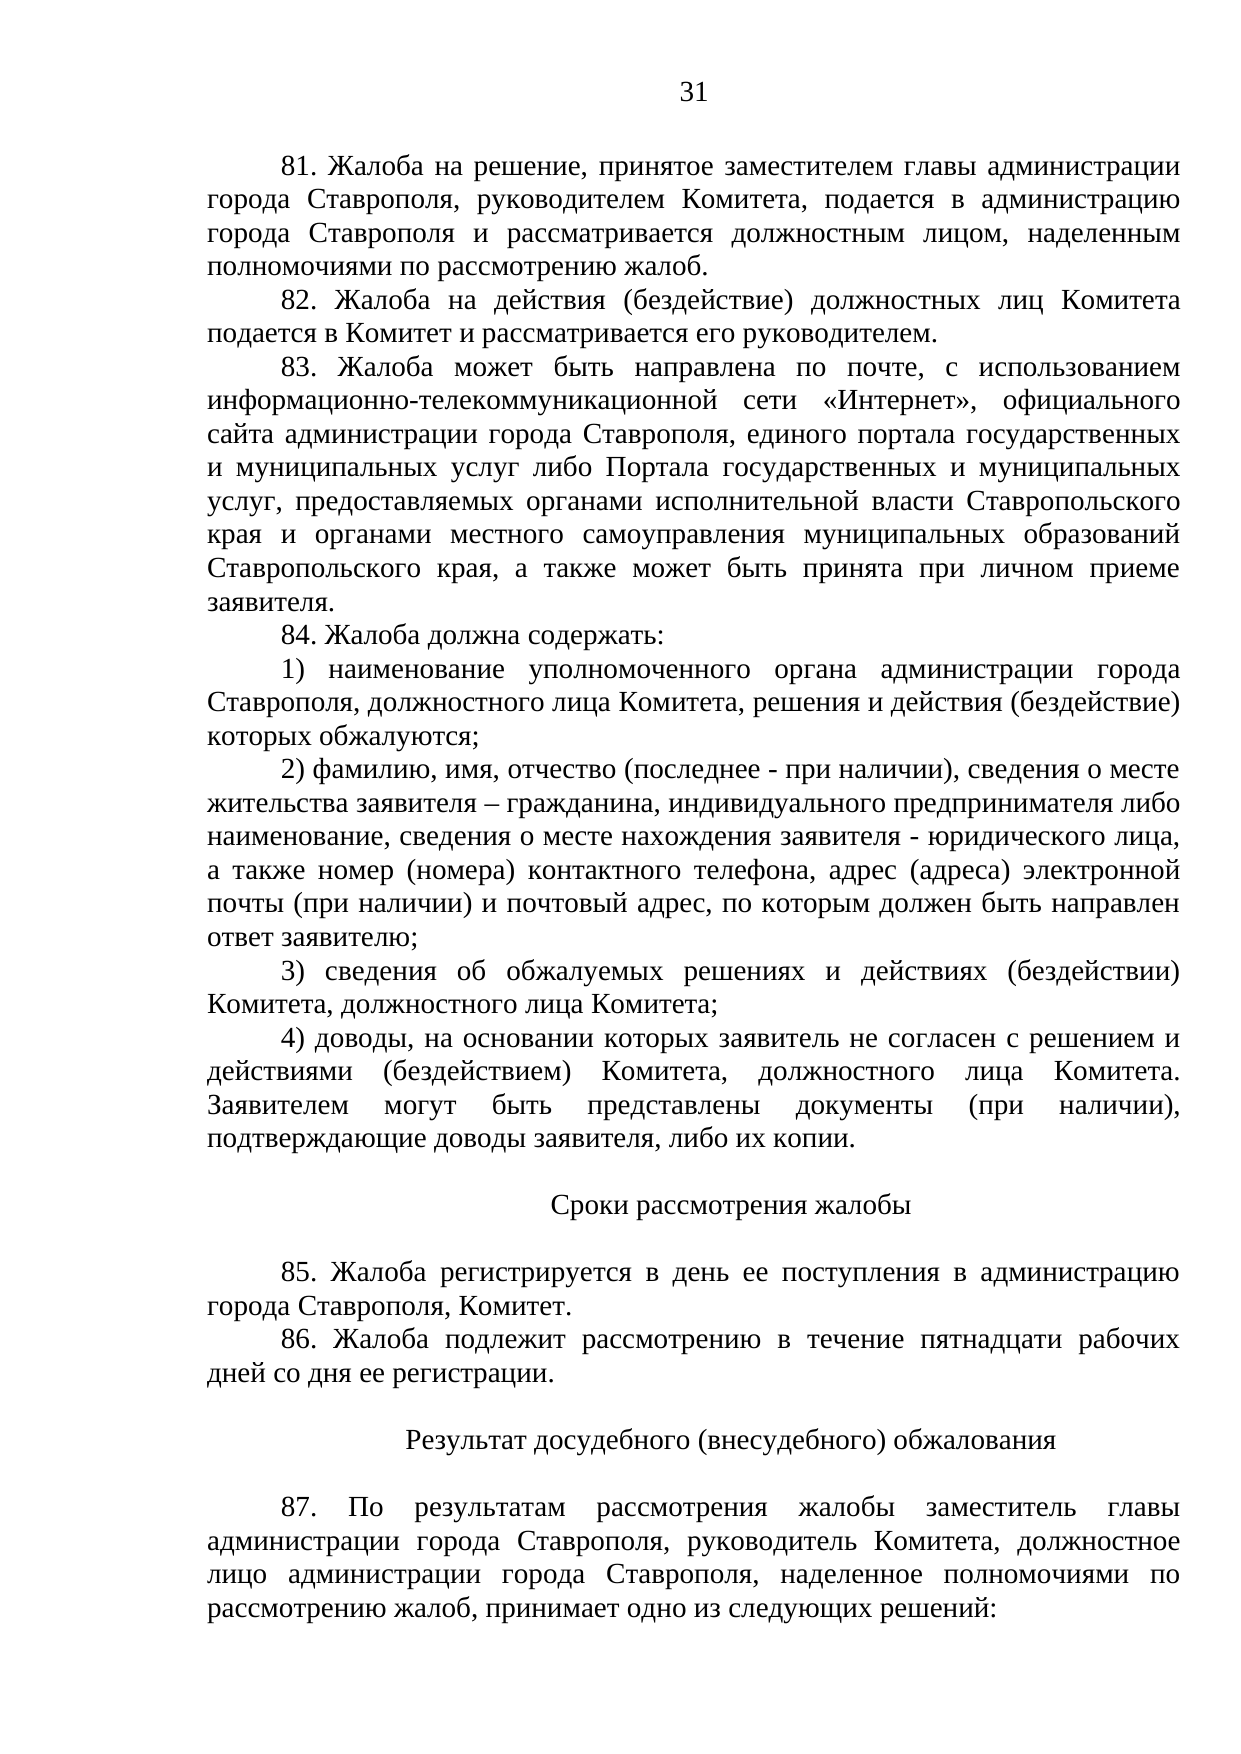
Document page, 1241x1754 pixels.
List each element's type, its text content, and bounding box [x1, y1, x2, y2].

text 2) фамилию, имя, отчество (последнее - при наличии), сведения о месте жительства заявителя – гражданина, индивидуального предпринимателя либо наименование, сведения о месте нахождения заявителя - юридического лица, а также номер (номера) контактного телефона, адрес (адреса) электронной почты (при наличии) и почтовый адрес, по которым должен быть направлен ответ заявителю; [207, 751, 1181, 953]
text Сроки рассмотрения жалобы [207, 1187, 1181, 1221]
text Результат досудебного (внесудебного) обжалования [207, 1422, 1181, 1456]
text 82. Жалоба на действия (бездействие) должностных лиц Комитета подается в Комитет и рассматривается его руководителем. [207, 282, 1181, 349]
text 86. Жалоба подлежит рассмотрению в течение пятнадцати рабочих дней со дня ее регистрации. [207, 1322, 1181, 1389]
text 84. Жалоба должна содержать: [207, 617, 1181, 651]
text 83. Жалоба может быть направлена по почте, с использованием информационно-телекоммуникационной сети «Интернет», официального сайта администрации города Ставрополя, единого портала государственных и муниципальных услуг либо Портала государственных и муниципальных услуг, предоставляемых органами исполнительной власти Ставропольского края и органами местного самоуправления муниципальных образований Ставропольского края, а также может быть принята при личном приеме заявителя. [207, 349, 1181, 617]
text 85. Жалоба регистрируется в день ее поступления в администрацию города Ставрополя, Комитет. [207, 1254, 1181, 1322]
text 87. По результатам рассмотрения жалобы заместитель главы администрации города Ставрополя, руководитель Комитета, должностное лицо администрации города Ставрополя, наделенное полномочиями по рассмотрению жалоб, принимает одно из следующих решений: [207, 1489, 1181, 1623]
text 3) сведения об обжалуемых решениях и действиях (бездействии) Комитета, должностного лица Комитета; [207, 953, 1181, 1020]
text 4) доводы, на основании которых заявитель не согласен с решением и действиями (бездействием) Комитета, должностного лица Комитета. Заявителем могут быть представлены документы (при наличии), подтверждающие доводы заявителя, либо их копии. [207, 1020, 1181, 1154]
text 1) наименование уполномоченного органа администрации города Ставрополя, должностного лица Комитета, решения и действия (бездействие) которых обжалуются; [207, 651, 1181, 751]
text 81. Жалоба на решение, принятое заместителем главы администрации города Ставрополя, руководителем Комитета, подается в администрацию города Ставрополя и рассматривается должностным лицом, наделенным полномочиями по рассмотрению жалоб. [207, 148, 1181, 282]
